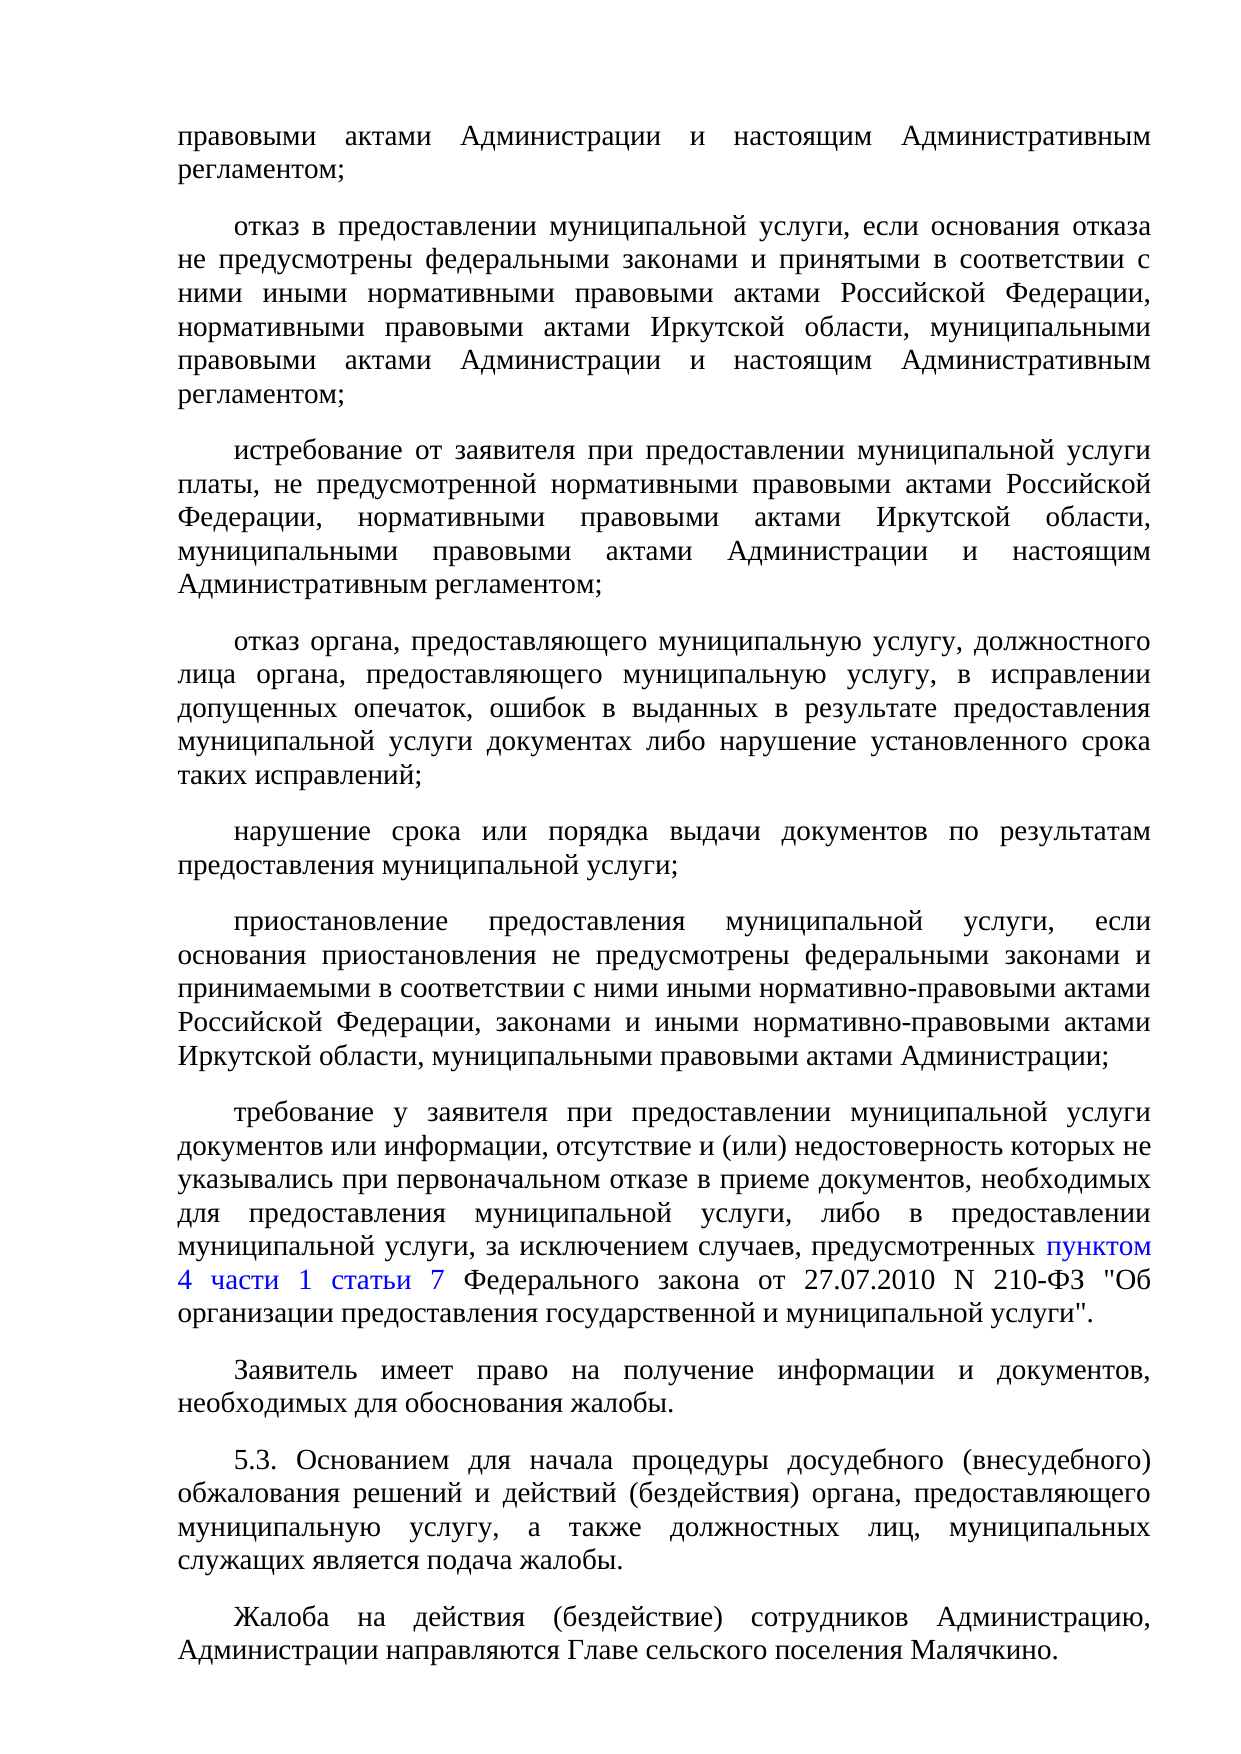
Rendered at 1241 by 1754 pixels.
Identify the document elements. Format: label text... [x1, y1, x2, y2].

text Жалоба на действия (бездействие) сотрудников Администрацию, Администрации направляются Главе сельского поселения Малячкино. [177, 1599, 1152, 1666]
text истребование от заявителя при предоставлении муниципальной услуги платы, не предусмотренной нормативными правовыми актами Российской Федерации, нормативными правовыми актами Иркутской области, муниципальными правовыми актами Администрации и настоящим Административным регламентом; [177, 432, 1152, 600]
text нарушение срока или порядка выдачи документов по результатам предоставления муниципальной услуги; [177, 813, 1152, 881]
text Заявитель имеет право на получение информации и документов, необходимых для обоснования жалобы. [177, 1352, 1152, 1419]
text 5.3. Основанием для начала процедуры досудебного (внесудебного) обжалования решений и действий (бездействия) органа, предоставляющего муниципальную услугу, а также должностных лиц, муниципальных служащих является подача жалобы. [177, 1442, 1152, 1576]
text отказ в предоставлении муниципальной услуги, если основания отказа не предусмотрены федеральными законами и принятыми в соответствии с ними иными нормативными правовыми актами Российской Федерации, нормативными правовыми актами Иркутской области, муниципальными правовыми актами Администрации и настоящим Административным регламентом; [177, 208, 1152, 409]
text отказ органа, предоставляющего муниципальную услугу, должностного лица органа, предоставляющего муниципальную услугу, в исправлении допущенных опечаток, ошибок в выданных в результате предоставления муниципальной услуги документах либо нарушение установленного срока таких исправлений; [177, 623, 1152, 791]
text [177, 118, 1152, 185]
text приостановление предоставления муниципальной услуги, если основания приостановления не предусмотрены федеральными законами и принимаемыми в соответствии с ними иными нормативно-правовыми актами Российской Федерации, законами и иными нормативно-правовыми актами Иркутской области, муниципальными правовыми актами Администрации; [177, 903, 1152, 1071]
text требование у заявителя при предоставлении муниципальной услуги документов или информации, отсутствие и (или) недостоверность которых не указывались при первоначальном отказе в приеме документов, необходимых для предоставления муниципальной услуги, либо в предоставлении муниципальной услуги, за исключением случаев, предусмотренных пунктом 4 части 1 статьи 7 Федерального закона от 27.07.2010 N 210-ФЗ "Об организации предоставления государственной и муниципальной услуги". [177, 1094, 1152, 1329]
